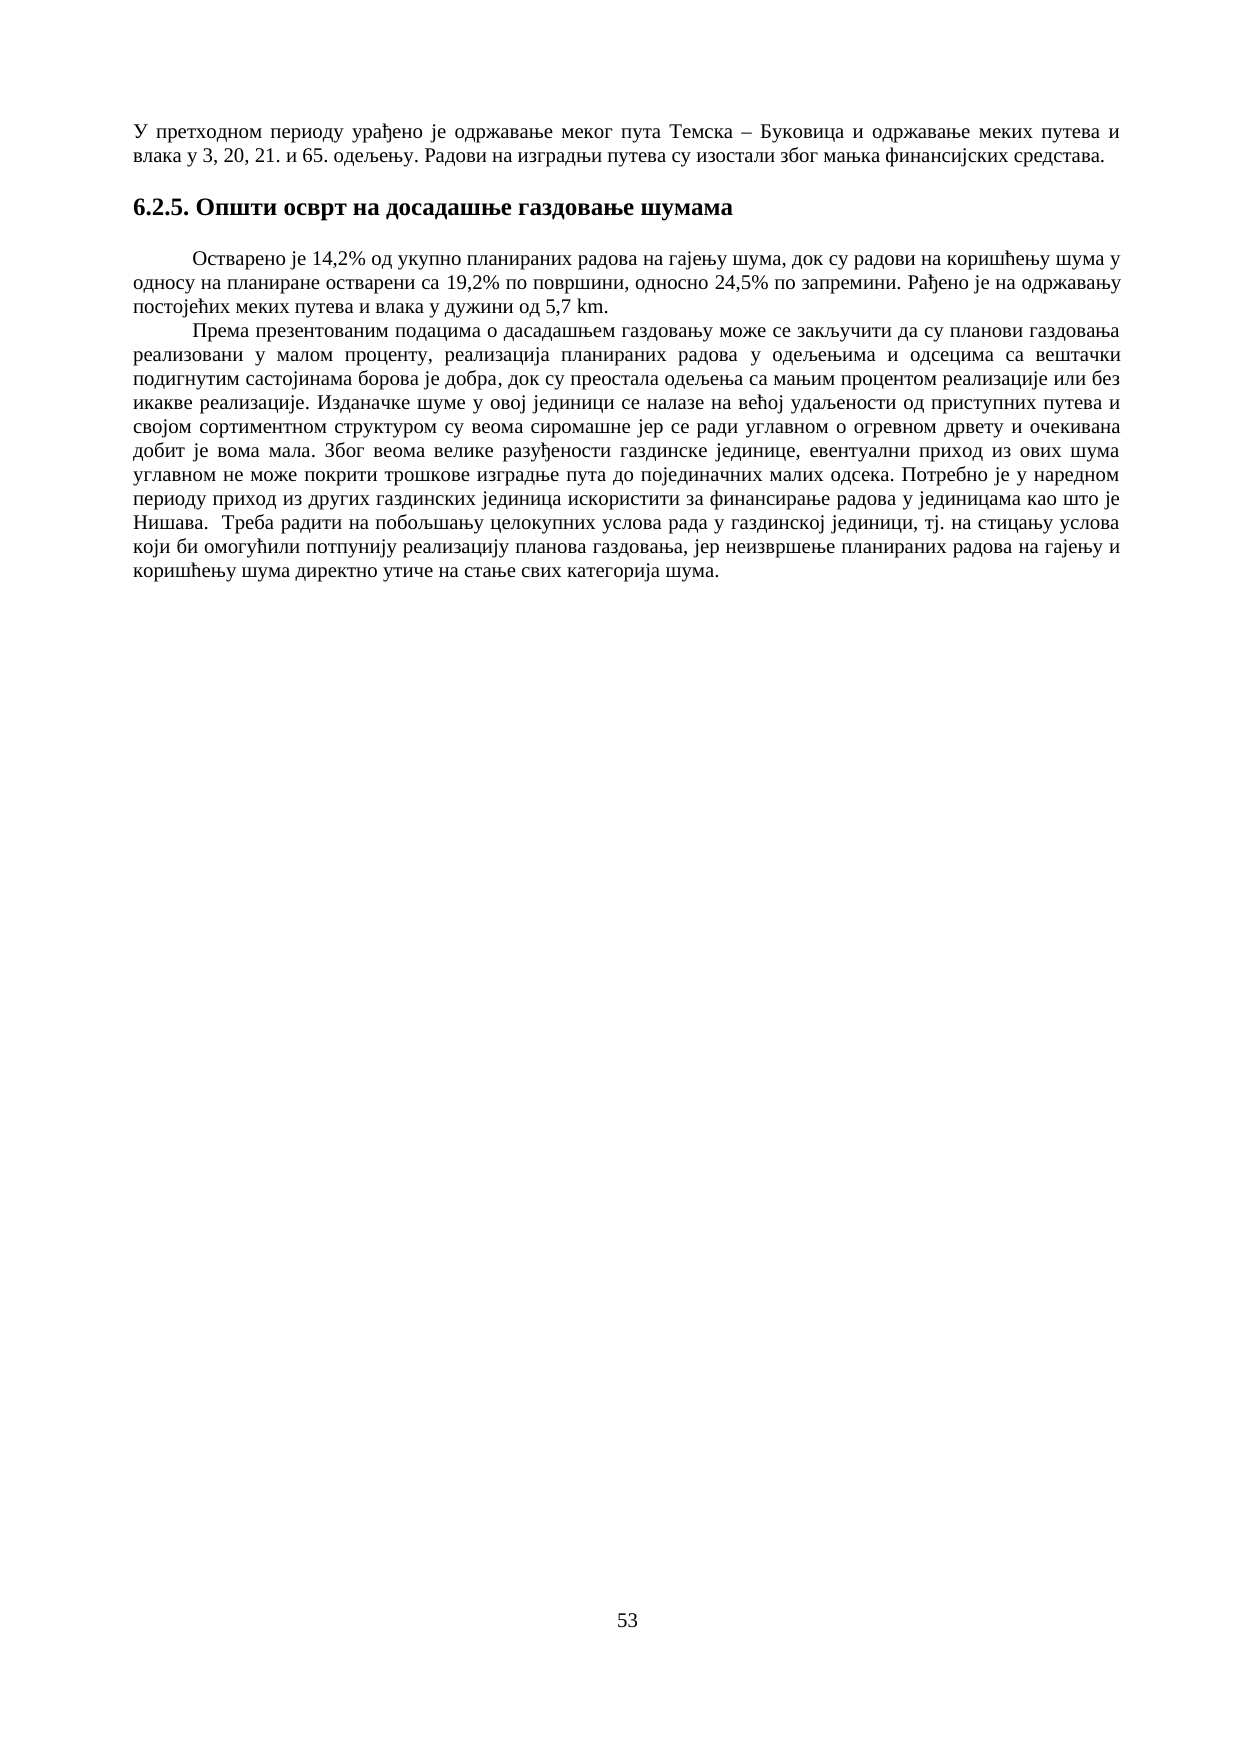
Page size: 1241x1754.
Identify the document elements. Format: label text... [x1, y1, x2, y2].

text Остварено је 14,2% од укупно планираних радова на гајењу шума, док су радови на коришћењу шума у односу на планиране остварени са 19,2% по површини, односно 24,5% по запремини. Рађено је на одржавању постојећих меких путева и влака у дужини од 5,7 km. [133, 246, 1121, 318]
text Према презентованим подацима о дасадашњем газдовању може се закључити да су планови газдовања реализовани у малом проценту, реализација планираних радова у одељењима и одсецима са вештачки подигнутим састојинама борова је добра, док су преостала одељења са мањим процентом реализације или без икакве реализације. Изданачке шуме у овој јединици се налазе на већој удаљености од приступних путева и својом сортиментном структуром су веома сиромашне јер се ради углавном о огревном дрвету и очекивана добит је вома мала. Због веома велике разуђености газдинске јединице, евентуални приход из ових шума углавном не може покрити трошкове изградње пута до појединачних малих одсека. Потребно је у наредном периоду приход из других газдинских јединица искористити за финансирање радова у јединицама као што је Нишава. Треба радити на побољшању целокупних услова рада у газдинској јединици, тј. на стицању услова који би омогућили потпунију реализацију планова газдовања, јер неизвршење планираних радова на гајењу и коришћењу шума директно утиче на стање свих категорија шума. [133, 318, 1121, 582]
text У претходном периоду урађено је одржавање меког пута Темска – Буковица и одржавање меких путева и влака у 3, 20, 21. и 65. одељењу. Радови на изградњи путева су изостали због мањка финансијских средстава. [133, 119, 1121, 167]
subtitle 6.2.5. Општи осврт на досадашње газдовање шумама [133, 192, 1121, 221]
